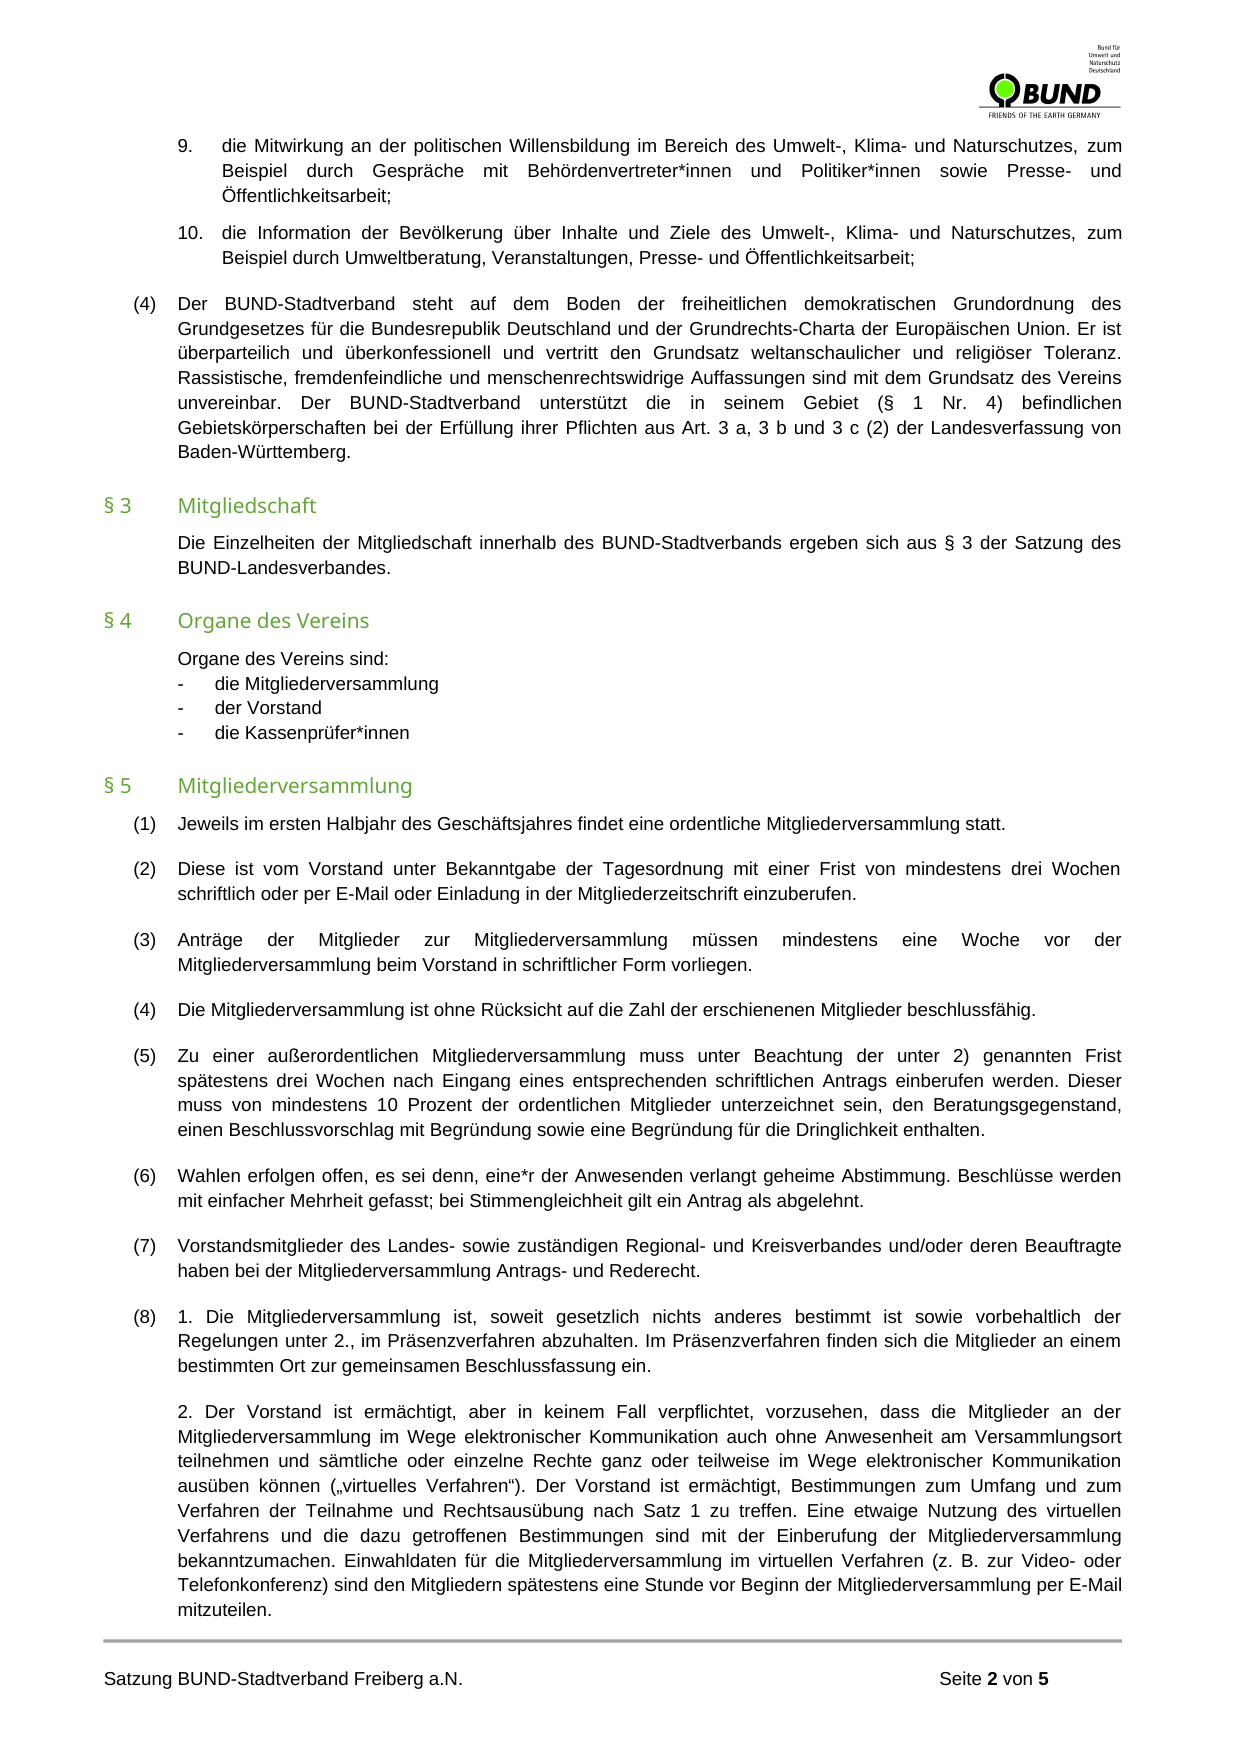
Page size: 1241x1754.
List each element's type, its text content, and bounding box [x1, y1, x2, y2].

list 1. Die Mitgliederversammlung ist, soweit gesetzlich nichts anderes bestimmt ist sowie vorbehaltlich der Regelungen unter 2., im Präsenzverfahren abzuhalten. Im Präsenzverfahren finden sich die Mitglieder an einem bestimmten Ort zur gemeinsamen Beschlussfassung ein. [133, 1306, 1122, 1377]
text Die Einzelheiten der Mitgliedschaft innerhalb des BUND-Stadtverbands ergeben sich aus § 3 der Satzung des BUND-Landesverbandes. [177, 532, 1122, 578]
list Der BUND-Stadtverband steht auf dem Boden der freiheitlichen demokratischen Grundordnung des Grundgesetzes für die Bundesrepublik Deutschland und der Grundrechts-Charta der Europäischen Union. Er ist überparteilich und überkonfessionell und vertritt den Grundsatz weltanschaulicher und religiöser Toleranz. Rassistische, fremdenfeindliche und menschenrechtswidrige Auffassungen sind mit dem Grundsatz des Vereins unvereinbar. Der BUND-Stadtverband unterstützt die in seinem Gebiet (§ 1 Nr. 4) befindlichen Gebietskörperschaften bei der Erfüllung ihrer Pflichten aus Art. 3 a, 3 b und 3 c (2) der Landesverfassung von Baden-Württemberg. [133, 292, 1122, 463]
list Zu einer außerordentlichen Mitgliederversammlung muss unter Beachtung der unter 2) genannten Frist spätestens drei Wochen nach Eingang eines entsprechenden schriftlichen Antrags einberufen werden. Dieser muss von mindestens 10 Prozent der ordentlichen Mitglieder unterzeichnet sein, den Beratungsgegenstand, einen Beschlussvorschlag mit Begründung sowie eine Begründung für die Dringlichkeit enthalten. [133, 1045, 1122, 1141]
list Jeweils im ersten Halbjahr des Geschäftsjahres findet eine ordentliche Mitgliederversammlung statt. [133, 813, 1122, 834]
text § 4 Organe des Vereins [103, 607, 1122, 635]
list Die Mitgliederversammlung ist ohne Rücksicht auf die Zahl der erschienenen Mitglieder beschlussfähig. [133, 999, 1122, 1021]
picture [979, 45, 1121, 118]
list Vorstandsmitglieder des Landes- sowie zuständigen Regional- und Kreisverbandes und/oder deren Beauftragte haben bei der Mitgliederversammlung Antrags- und Rederecht. [133, 1235, 1122, 1281]
list die Mitwirkung an der politischen Willensbildung im Bereich des Umwelt-, Klima- und Naturschutzes, zum Beispiel durch Gespräche mit Behördenvertreter*innen und Politiker*innen sowie Presse- und Öffentlichkeitsarbeit; [177, 135, 1122, 206]
list die Mitgliederversammlung [177, 672, 1122, 694]
list die Kassenprüfer*innen [177, 722, 1122, 743]
list Wahlen erfolgen offen, es sei denn, eine*r der Anwesenden verlangt geheime Abstimmung. Beschlüsse werden mit einfacher Mehrheit gefasst; bei Stimmengleichheit gilt ein Antrag als abgelehnt. [133, 1165, 1122, 1211]
list die Information der Bevölkerung über Inhalte und Ziele des Umwelt-, Klima- und Naturschutzes, zum Beispiel durch Umweltberatung, Veranstaltungen, Presse- und Öffentlichkeitsarbeit; [177, 222, 1122, 268]
list 2. Der Vorstand ist ermächtigt, aber in keinem Fall verpflichtet, vorzusehen, dass die Mitglieder an der Mitgliederversammlung im Wege elektronischer Kommunikation auch ohne Anwesenheit am Versammlungsort teilnehmen und sämtliche oder einzelne Rechte ganz oder teilweise im Wege elektronischer Kommunikation ausüben können („virtuelles Verfahren“). Der Vorstand ist ermächtigt, Bestimmungen zum Umfang und zum Verfahren der Teilnahme und Rechtsausübung nach Satz 1 zu treffen. Eine etwaige Nutzung des virtuellen Verfahrens und die dazu getroffenen Bestimmungen sind mit der Einberufung der Mitgliederversammlung bekanntzumachen. Einwahldaten für die Mitgliederversammlung im virtuellen Verfahren (z. B. zur Video- oder Telefonkonferenz) sind den Mitgliedern spätestens eine Stunde vor Beginn der Mitgliederversammlung per E-Mail mitzuteilen. [177, 1401, 1122, 1621]
list Anträge der Mitglieder zur Mitgliederversammlung müssen mindestens eine Woche vor der Mitgliederversammlung beim Vorstand in schriftlicher Form vorliegen. [133, 929, 1122, 975]
list der Vorstand [177, 697, 1122, 719]
text § 5 Mitgliederversammlung [103, 772, 1122, 800]
text § 3 Mitgliedschaft [103, 491, 1122, 519]
list Diese ist vom Vorstand unter Bekanntgabe der Tagesordnung mit einer Frist von mindestens drei Wochen schriftlich oder per E-Mail oder Einladung in der Mitgliederzeitschrift einzuberufen. [133, 858, 1122, 904]
text Organe des Vereins sind: [177, 647, 1122, 669]
